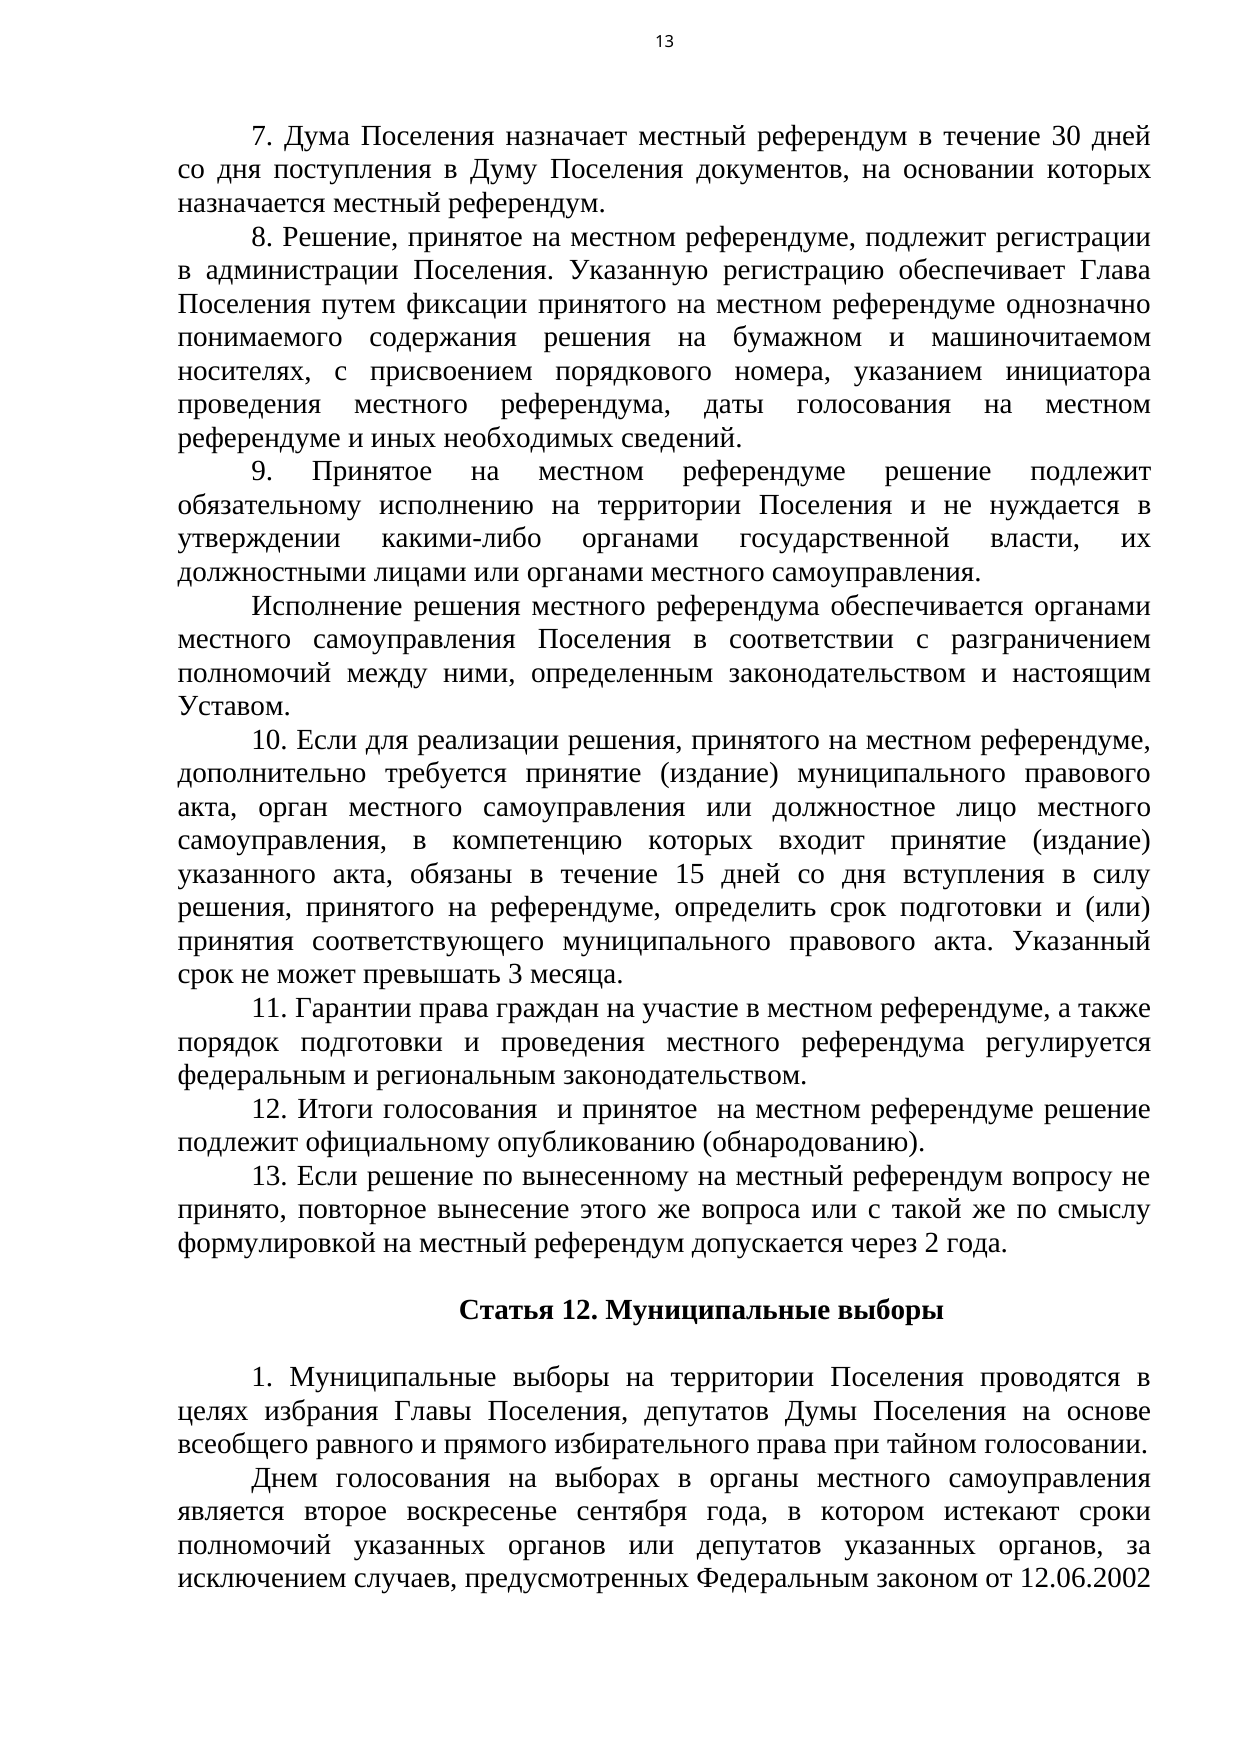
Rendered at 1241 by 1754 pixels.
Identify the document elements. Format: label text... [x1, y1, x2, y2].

text 11. Гарантии права граждан на участие в местном референдуме, а также порядок подготовки и проведения местного референдума регулируется федеральным и региональным законодательством. [177, 990, 1152, 1091]
text 8. Решение, принятое на местном референдуме, подлежит регистрации в администрации Поселения. Указанную регистрацию обеспечивает Глава Поселения путем фиксации принятого на местном референдуме однозначно понимаемого содержания решения на бумажном и машиночитаемом носителях, с присвоением порядкового номера, указанием инициатора проведения местного референдума, даты голосования на местном референдуме и иных необходимых сведений. [177, 219, 1152, 453]
text 7. Дума Поселения назначает местный референдум в течение 30 дней со дня поступления в Думу Поселения документов, на основании которых назначается местный референдум. [177, 118, 1152, 219]
text 13. Если решение по вынесенному на местный референдум вопросу не принято, повторное вынесение этого же вопроса или с такой же по смыслу формулировкой на местный референдум допускается через 2 года. [177, 1158, 1152, 1258]
text 10. Если для реализации решения, принятого на местном референдуме, дополнительно требуется принятие (издание) муниципального правового акта, орган местного самоуправления или должностное лицо местного самоуправления, в компетенцию которых входит принятие (издание) указанного акта, обязаны в течение 15 дней со дня вступления в силу решения, принятого на референдуме, определить срок подготовки и (или) принятия соответствующего муниципального правового акта. Указанный срок не может превышать 3 месяца. [177, 722, 1152, 990]
text 12. Итоги голосования и принятое на местном референдуме решение подлежит официальному опубликованию (обнародованию). [177, 1091, 1152, 1158]
text 9. Принятое на местном референдуме решение подлежит обязательному исполнению на территории Поселения и не нуждается в утверждении какими-либо органами государственной власти, их должностными лицами или органами местного самоуправления. [177, 453, 1152, 588]
text Статья 12. Муниципальные выборы [177, 1292, 1152, 1326]
text Исполнение решения местного референдума обеспечивается органами местного самоуправления Поселения в соответствии с разграничением полномочий между ними, определенным законодательством и настоящим Уставом. [177, 588, 1152, 722]
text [177, 1460, 1152, 1594]
text 1. Муниципальные выборы на территории Поселения проводятся в целях избрания Главы Поселения, депутатов Думы Поселения на основе всеобщего равного и прямого избирательного права при тайном голосовании. [177, 1359, 1152, 1460]
